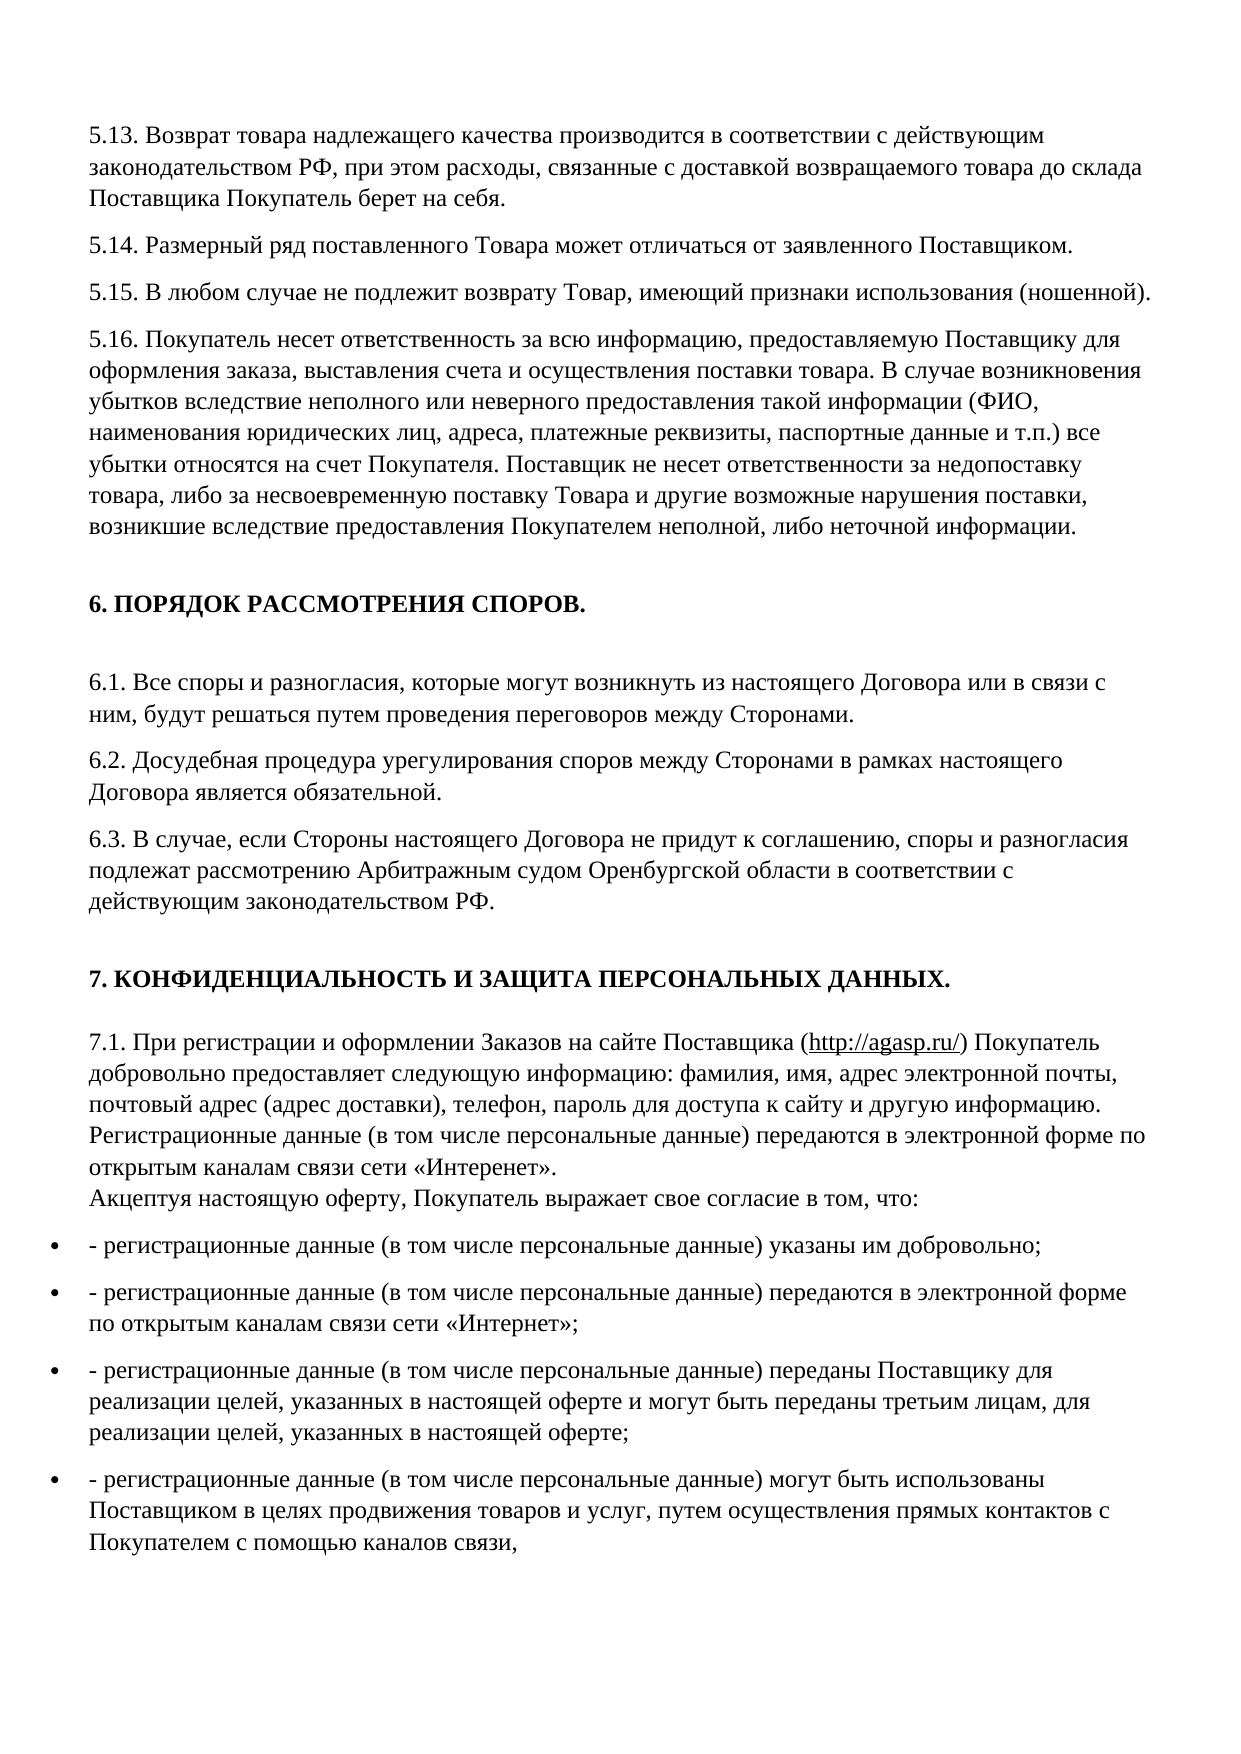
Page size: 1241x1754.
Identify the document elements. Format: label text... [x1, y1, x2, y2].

text 6.3. В случае, если Стороны настоящего Договора не придут к соглашению, споры и разногласия подлежат рассмотрению Арбитражным судом Оренбургской области в соответствии с действующим законодательством РФ. [89, 821, 1152, 915]
text 5.16. Покупатель несет ответственность за всю информацию, предоставляемую Поставщику для оформления заказа, выставления счета и осуществления поставки товара. В случае возникновения убытков вследствие неполного или неверного предоставления такой информации (ФИО, наименования юридических лиц, адреса, платежные реквизиты, паспортные данные и т.п.) все убытки относятся на счет Покупателя. Поставщик не несет ответственности за недопоставку товара, либо за несвоевременную поставку Товара и другие возможные нарушения поставки, возникшие вследствие предоставления Покупателем неполной, либо неточной информации. [89, 321, 1152, 540]
text 7.1. При регистрации и оформлении Заказов на сайте Поставщика (http://agasp.ru/) Покупатель добровольно предоставляет следующую информацию: фамилия, имя, адрес электронной почты, почтовый адрес (адрес доставки), телефон, пароль для доступа к сайту и другую информацию. Регистрационные данные (в том числе персональные данные) передаются в электронной форме по открытым каналам связи сети «Интеренет». [89, 1024, 1152, 1181]
list - регистрационные данные (в том числе персональные данные) передаются в электронной форме по открытым каналам связи сети «Интернет»; [51, 1274, 1152, 1337]
text 6.2. Досудебная процедура урегулирования споров между Сторонами в рамках настоящего Договора является обязательной. [89, 743, 1152, 806]
list - регистрационные данные (в том числе персональные данные) указаны им добровольно; [51, 1227, 1152, 1259]
text 6.1. Все споры и разногласия, которые могут возникнуть из настоящего Договора или в связи с ним, будут решаться путем проведения переговоров между Сторонами. [89, 634, 1152, 727]
text 5.15. В любом случае не подлежит возврату Товар, имеющий признаки использования (ношенной). [89, 274, 1152, 306]
text 5.14. Размерный ряд поставленного Товара может отличаться от заявленного Поставщиком. [89, 227, 1152, 259]
text 7. КОНФИДЕНЦИАЛЬНОСТЬ И ЗАЩИТА ПЕРСОНАЛЬНЫХ ДАННЫХ. [89, 962, 1152, 993]
text Акцептуя настоящую оферту, Покупатель выражает свое согласие в том, что: [89, 1181, 1152, 1212]
text 6. ПОРЯДОК РАССМОТРЕНИЯ СПОРОВ. [89, 587, 1152, 618]
list - регистрационные данные (в том числе персональные данные) могут быть использованы Поставщиком в целях продвижения товаров и услуг, путем осуществления прямых контактов с Покупателем с помощью каналов связи, [51, 1462, 1152, 1556]
text 5.13. Возврат товара надлежащего качества производится в соответствии с действующим законодательством РФ, при этом расходы, связанные с доставкой возвращаемого товара до склада Поставщика Покупатель берет на себя. [89, 118, 1152, 212]
list - регистрационные данные (в том числе персональные данные) переданы Поставщику для реализации целей, указанных в настоящей оферте и могут быть переданы третьим лицам, для реализации целей, указанных в настоящей оферте; [51, 1352, 1152, 1446]
